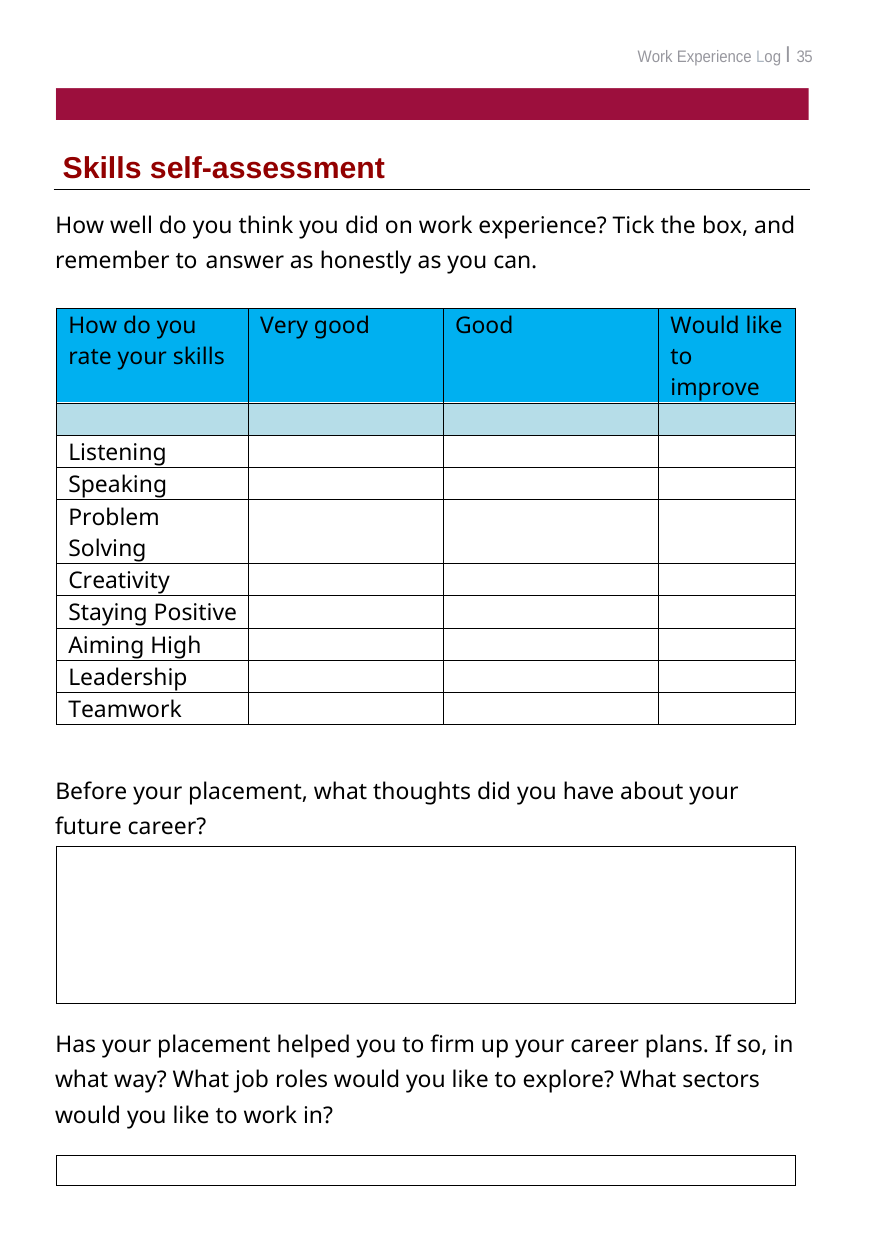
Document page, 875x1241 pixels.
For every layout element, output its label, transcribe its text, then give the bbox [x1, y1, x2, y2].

table_cell Speaking [57, 468, 248, 499]
table_header Would like to improve [659, 309, 795, 402]
table_header [57, 1156, 795, 1185]
table_cell [249, 404, 443, 435]
table_cell [444, 661, 658, 692]
table_cell Staying Positive [57, 596, 248, 627]
table_cell [659, 661, 795, 692]
table_cell [659, 436, 795, 467]
table_cell [444, 693, 658, 724]
table_cell Creativity [57, 564, 248, 595]
table_header Good [444, 309, 658, 402]
table_cell Teamwork [57, 693, 248, 724]
table_cell [659, 596, 795, 627]
table_cell [249, 436, 443, 467]
table_cell [249, 500, 443, 563]
table_cell [57, 404, 248, 435]
table_cell Aiming High [57, 629, 248, 660]
table_cell [444, 629, 658, 660]
table_cell [444, 596, 658, 627]
table_cell [249, 629, 443, 660]
table_cell [659, 629, 795, 660]
table_header Very good [249, 309, 443, 402]
table_header How do you rate your skills [57, 309, 248, 402]
table_cell [659, 404, 795, 435]
subtitle Skills self-assessment [62, 150, 874, 184]
text Before your placement, what thoughts did you have about your future career? [55, 775, 803, 842]
table_cell [249, 564, 443, 595]
table_cell [249, 468, 443, 499]
table_cell [659, 500, 795, 563]
table_cell Listening [57, 436, 248, 467]
table_cell [659, 564, 795, 595]
table_cell [444, 436, 658, 467]
table_cell [444, 564, 658, 595]
text Has your placement helped you to firm up your career plans. If so, in what way? What job roles would you like to explore? What sectors would you like to work in? [55, 1028, 803, 1130]
table_cell [249, 596, 443, 627]
table_cell [249, 661, 443, 692]
table_cell [249, 693, 443, 724]
table_cell [659, 468, 795, 499]
table_cell [444, 404, 658, 435]
table_cell Leadership [57, 661, 248, 692]
table_cell Problem Solving [57, 500, 248, 563]
table_header [57, 847, 795, 1003]
text How well do you think you did on work experience? Tick the box, and remember to answer as honestly as you can. [55, 209, 803, 275]
picture [55, 88, 809, 120]
table_cell [444, 500, 658, 563]
table_cell [659, 693, 795, 724]
table_cell [444, 468, 658, 499]
